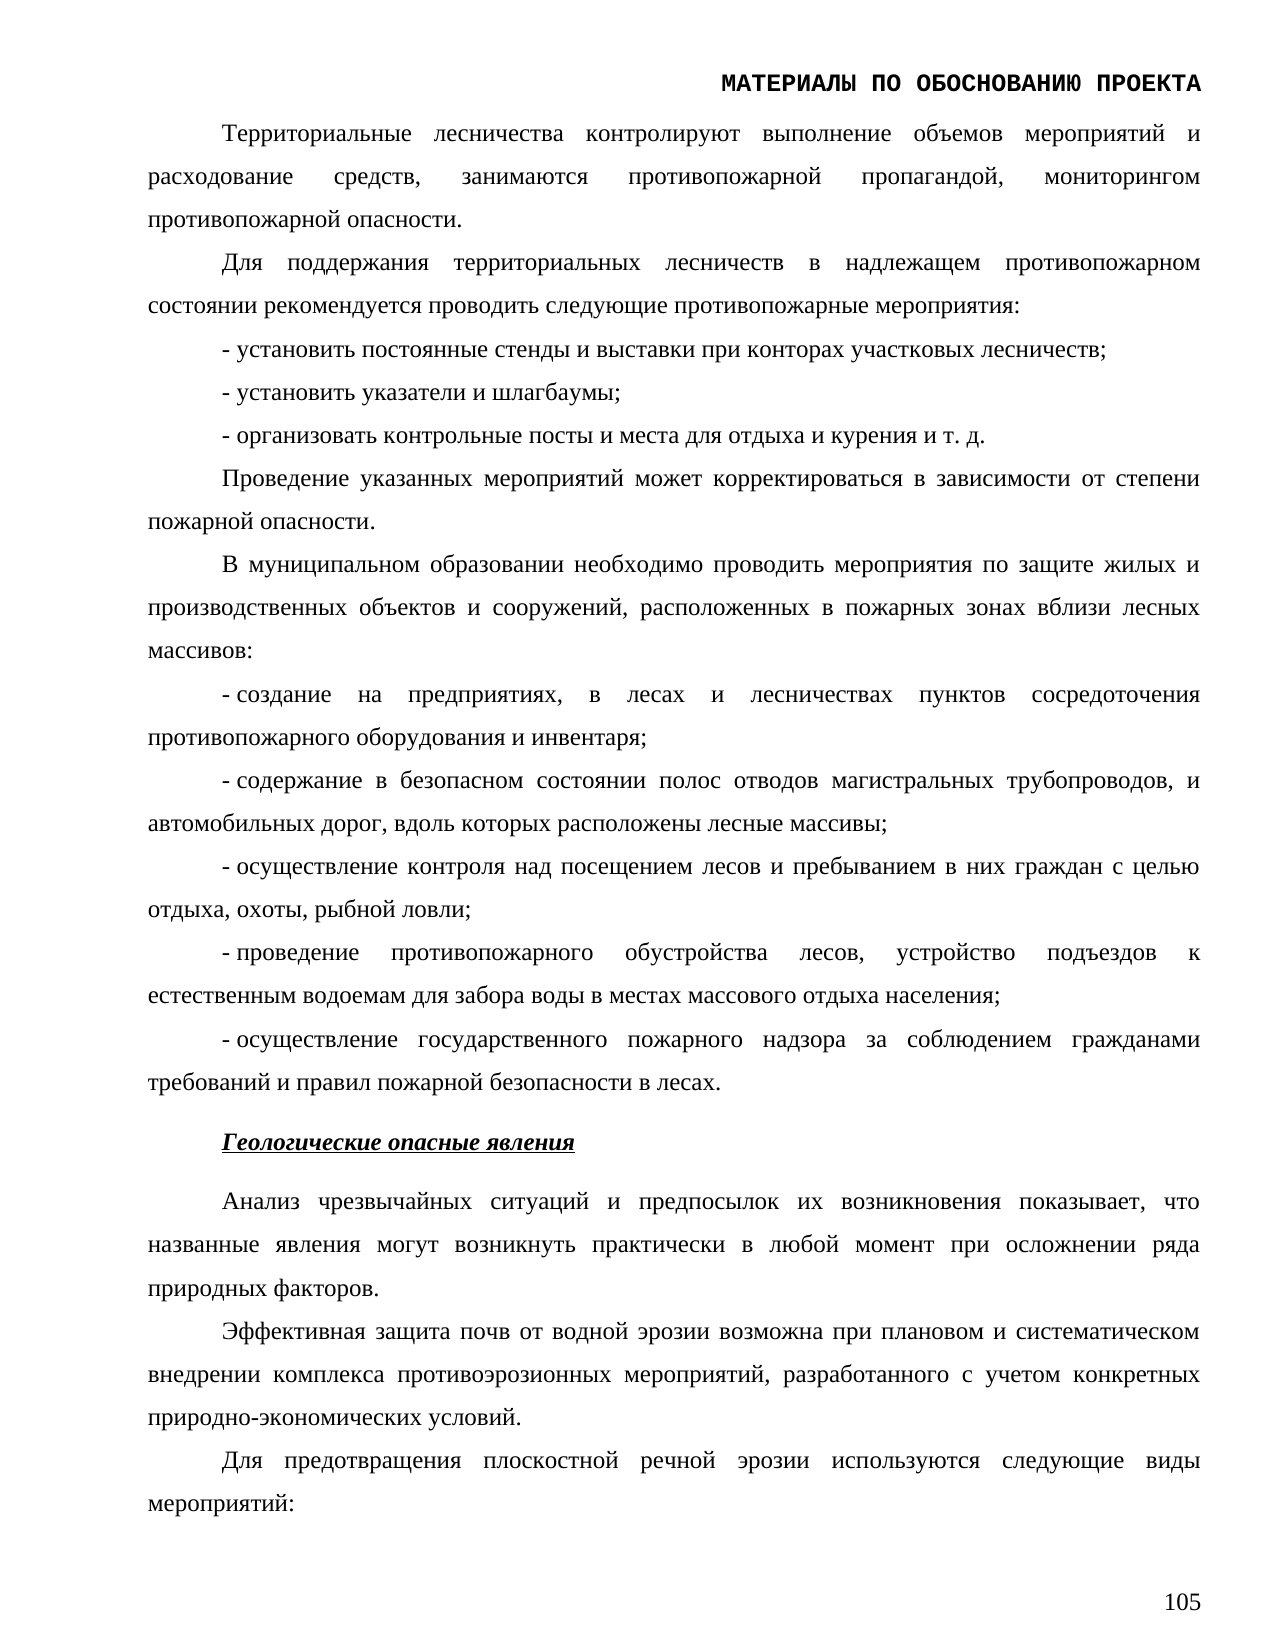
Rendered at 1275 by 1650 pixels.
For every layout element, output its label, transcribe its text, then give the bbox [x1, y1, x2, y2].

text - создание на предприятиях, в лесах и лесничествах пунктов сосредоточения противопожарного оборудования и инвентаря; [148, 679, 1201, 751]
text - организовать контрольные посты и места для отдыха и курения и т. д. [148, 420, 1201, 449]
text - осуществление государственного пожарного надзора за соблюдением гражданами требований и правил пожарной безопасности в лесах. [148, 1024, 1201, 1096]
text - установить указатели и шлагбаумы; [148, 377, 1201, 406]
text Геологические опасные явления [148, 1127, 1201, 1155]
text - осуществление контроля над посещением лесов и пребыванием в них граждан с целью отдыха, охоты, рыбной ловли; [148, 851, 1201, 923]
text Территориальные лесничества контролируют выполнение объемов мероприятий и расходование средств, занимаются противопожарной пропагандой, мониторингом противопожарной опасности. [148, 118, 1201, 233]
text Проведение указанных мероприятий может корректироваться в зависимости от степени пожарной опасности. [148, 463, 1201, 535]
text Для предотвращения плоскостной речной эрозии используются следующие виды мероприятий: [148, 1445, 1201, 1517]
text - проведение противопожарного обустройства лесов, устройство подъездов к естественным водоемам для забора воды в местах массового отдыха населения; [148, 937, 1201, 1009]
text - содержание в безопасном состоянии полос отводов магистральных трубопроводов, и автомобильных дорог, вдоль которых расположены лесные массивы; [148, 765, 1201, 837]
text Для поддержания территориальных лесничеств в надлежащем противопожарном состоянии рекомендуется проводить следующие противопожарные мероприятия: [148, 247, 1201, 319]
text - установить постоянные стенды и выставки при конторах участковых лесничеств; [148, 334, 1201, 362]
text Анализ чрезвычайных ситуаций и предпосылок их возникновения показывает, что названные явления могут возникнуть практически в любой момент при осложнении ряда природных факторов. [148, 1186, 1201, 1301]
text Эффективная защита почв от водной эрозии возможна при плановом и систематическом внедрении комплекса противоэрозионных мероприятий, разработанного с учетом конкретных природно-экономических условий. [148, 1316, 1201, 1431]
text В муниципальном образовании необходимо проводить мероприятия по защите жилых и производственных объектов и сооружений, расположенных в пожарных зонах вблизи лесных массивов: [148, 549, 1201, 664]
